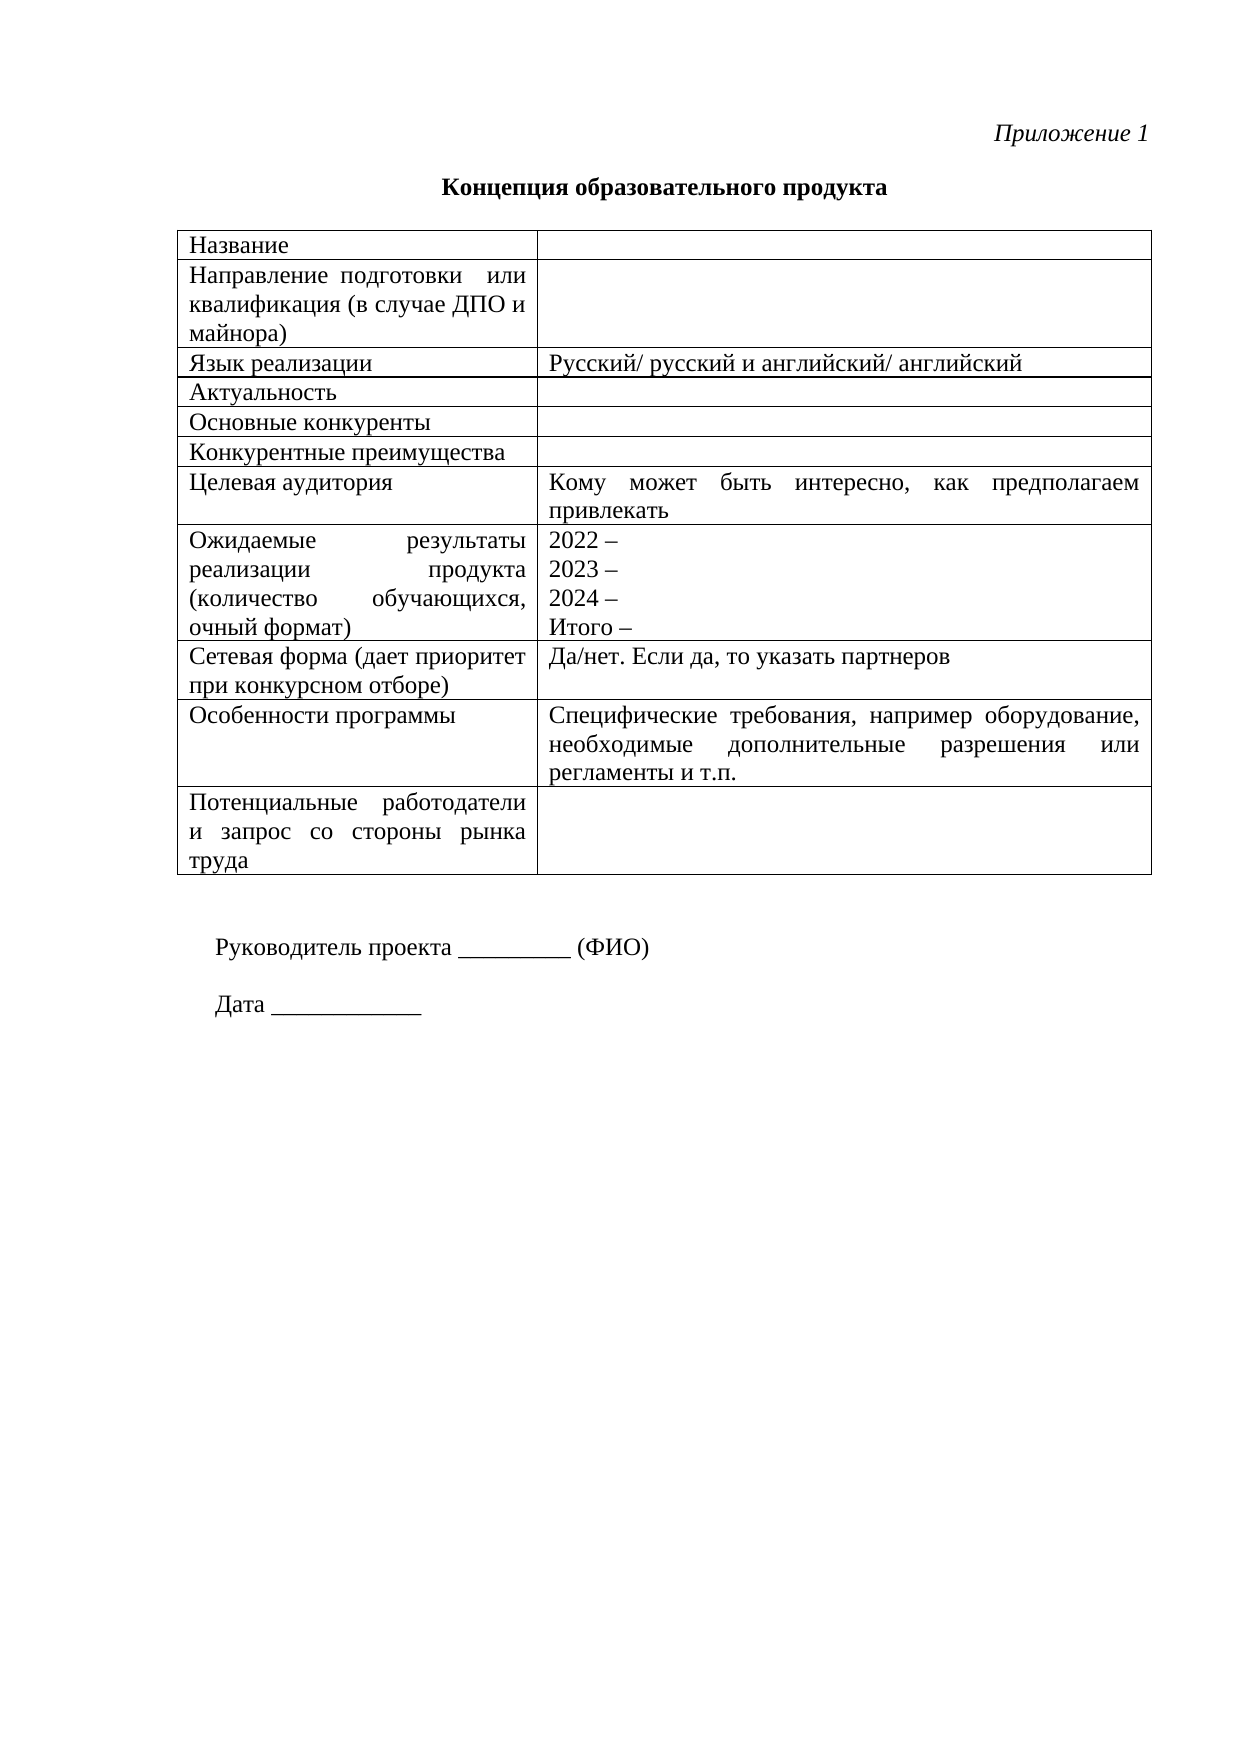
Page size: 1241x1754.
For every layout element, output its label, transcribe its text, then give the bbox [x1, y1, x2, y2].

subtitle Концепция образовательного продукта [177, 172, 1152, 201]
table_cell Целевая аудитория [178, 467, 537, 524]
table_cell 2022 – 2023 – 2024 – Итого – [538, 525, 1151, 640]
table_cell [538, 407, 1151, 436]
table_cell [538, 260, 1151, 347]
table_cell Основные конкуренты [178, 407, 537, 436]
table_cell Язык реализации [178, 348, 537, 376]
table_cell Актуальность [178, 378, 537, 406]
table_cell Потенциальные работодатели и запрос со стороны рынка труда [178, 787, 537, 873]
table_cell [538, 437, 1151, 466]
table_cell Да/нет. Если да, то указать партнеров [538, 641, 1151, 699]
table_cell Ожидаемые результаты реализации продукта (количество обучающихся, очный формат) [178, 525, 537, 640]
subtitle Руководитель проекта _________ (ФИО) [177, 932, 1152, 961]
text Приложение 1 [177, 118, 1152, 147]
table_cell Кому может быть интересно, как предполагаем привлекать [538, 467, 1151, 524]
table_cell Направление подготовки или квалификация (в случае ДПО и майнора) [178, 260, 537, 347]
table_cell Конкурентные преимущества [178, 437, 537, 466]
table_cell Русский/ русский и английский/ английский [538, 348, 1151, 376]
table_cell Сетевая форма (дает приоритет при конкурсном отборе) [178, 641, 537, 699]
table_header Название [178, 231, 537, 259]
subtitle Дата ____________ [177, 989, 1152, 1018]
table_header [538, 231, 1151, 259]
table_cell [538, 378, 1151, 406]
table_cell Особенности программы [178, 700, 537, 786]
table_cell [538, 787, 1151, 873]
table_cell Специфические требования, например оборудование, необходимые дополнительные разрешения или регламенты и т.п. [538, 700, 1151, 786]
